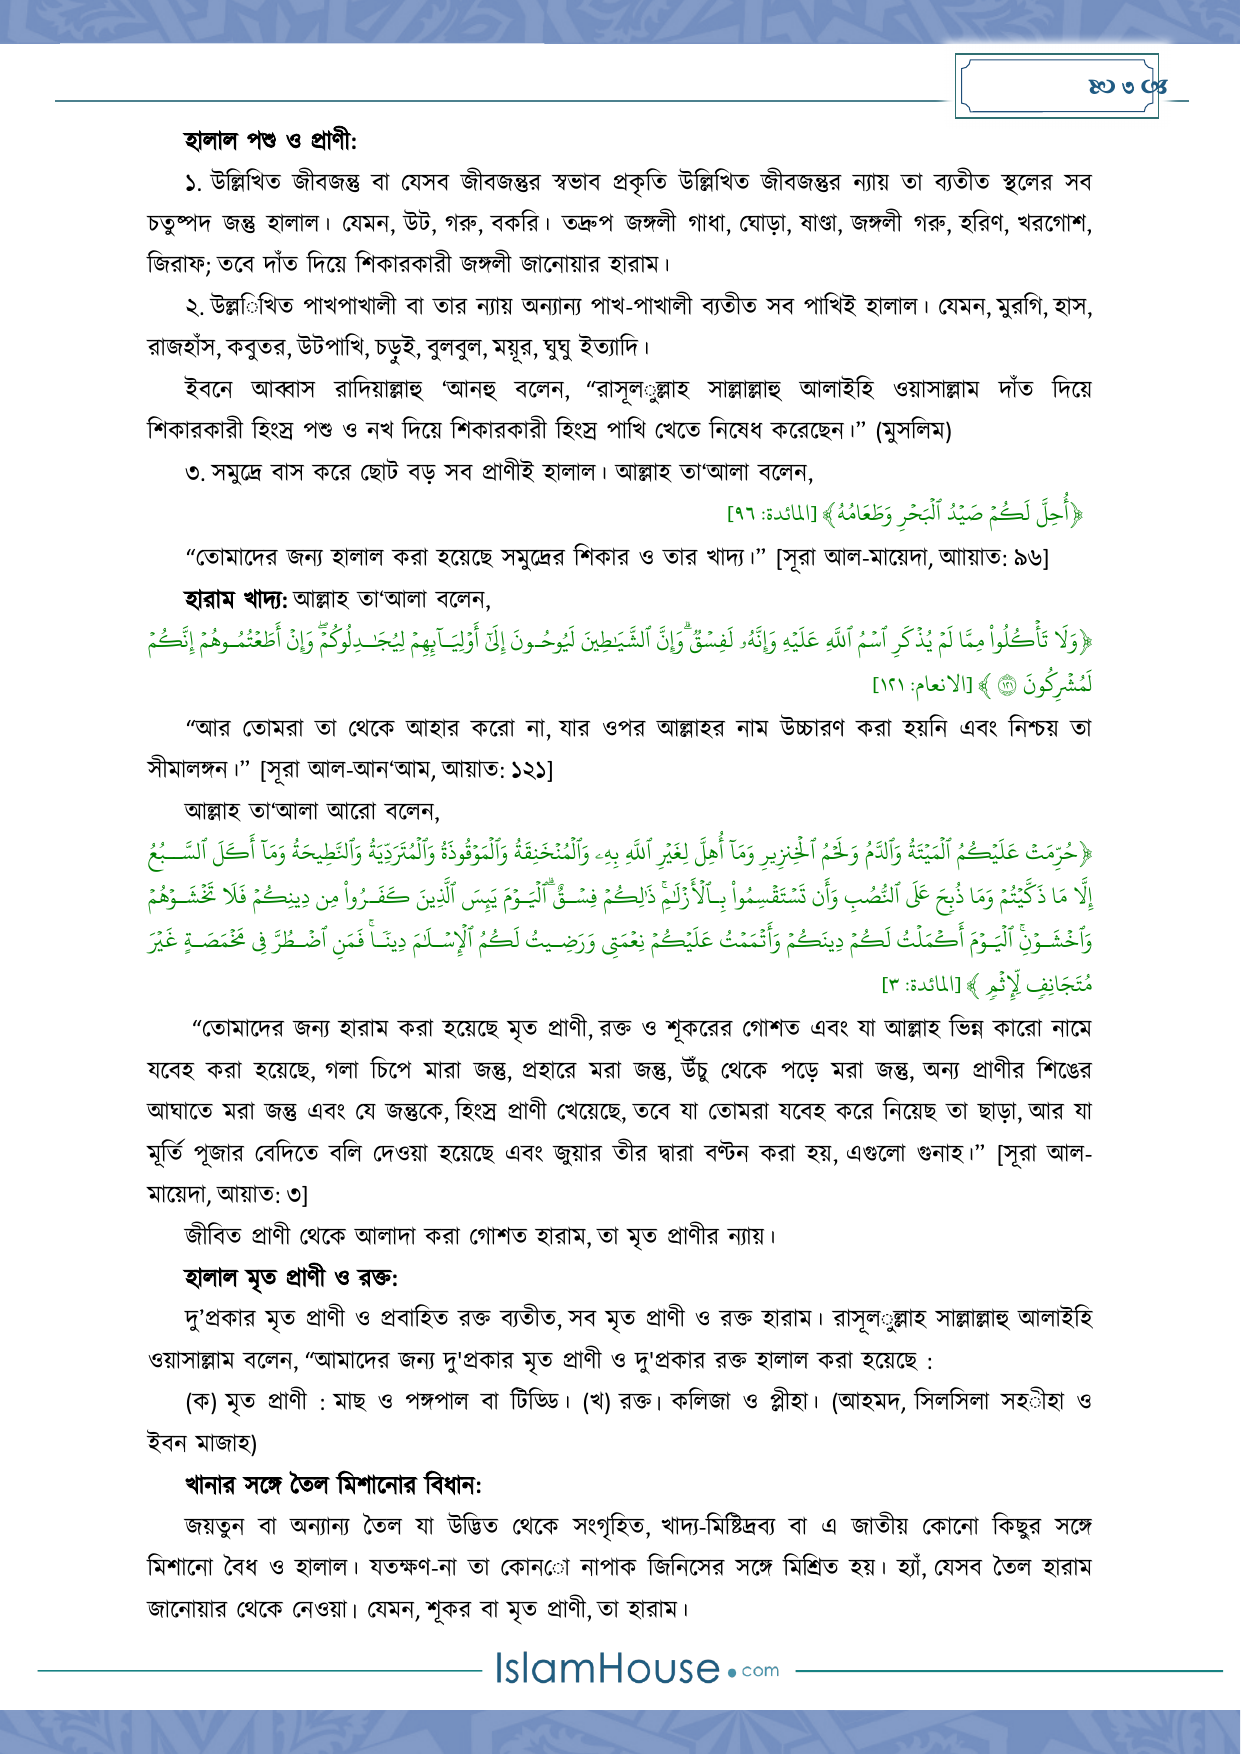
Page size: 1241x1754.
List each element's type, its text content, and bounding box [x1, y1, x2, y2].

text দু’প্রকার মৃত প্রাণী ও প্রবাহিত রক্ত ব্যতীত, সব মৃত প্রাণী ও রক্ত হারাম। রাসূলুল্লাহ সাল্লাল্লাহু আলাইহি ওয়াসাল্লাম বলেন, “আমাদের জন্য দু'প্রকার মৃত প্রাণী ও দু'প্রকার রক্ত হালাল করা হয়েছে : [148, 1296, 1092, 1379]
text ৩. সমুদ্রে বাস করে ছোট বড় সব প্রাণীই হালাল। আল্লাহ তা‘আলা বলেন, [148, 450, 1092, 491]
text ﴿أُحِلَّ لَكُمۡ صَيۡدُ ٱلۡبَحۡرِ وَطَعَامُهُ﴾ [المائ‍دة: ٩٦] [148, 491, 1092, 535]
text ﴿وَلَا تَأۡكُلُواْ مِمَّا لَمۡ يُذۡكَرِ ٱسۡمُ ٱللَّهِ عَلَيۡهِ وَإِنَّهُۥ لَفِسۡقٞۗ وَإِنَّ ٱلشَّيَٰطِينَ لَيُوحُونَ إِلَىٰٓ أَوۡلِيَآئِهِمۡ لِيُجَٰدِلُوكُمۡۖ وَإِنۡ أَطَعۡتُمُوهُمۡ إِنَّكُمۡ لَمُشۡرِكُونَ ١٢١ ﴾ [الانعام: ١٢١] [148, 618, 1092, 706]
text জয়তুন বা অন্যান্য তৈল যা উদ্ভিত থেকে সংগৃহিত, খাদ্য-মিষ্টিদ্রব্য বা এ জাতীয় কোনো কিছুর সঙ্গে মিশানো বৈধ ও হালাল। যতক্ষণ-না তা কোনো নাপাক জিনিসের সঙ্গে মিশ্রিত হয়। হ্যাঁ, যেসব তৈল হারাম জানোয়ার থেকে নেওয়া। যেমন, শূকর বা মৃত প্রাণী, তা হারাম। [148, 1504, 1092, 1628]
text ﴿حُرِّمَتۡ عَلَيۡكُمُ ٱلۡمَيۡتَةُ وَٱلدَّمُ وَلَحۡمُ ٱلۡخِنزِيرِ وَمَآ أُهِلَّ لِغَيۡرِ ٱللَّهِ بِهِۦ وَٱلۡمُنۡخَنِقَةُ وَٱلۡمَوۡقُوذَةُ وَٱلۡمُتَرَدِّيَةُ وَٱلنَّطِيحَةُ وَمَآ أَكَلَ ٱلسَّبُعُ إِلَّا مَا ذَكَّيۡتُمۡ وَمَا ذُبِحَ عَلَى ٱلنُّصُبِ وَأَن تَسۡتَقۡسِمُواْ بِٱلۡأَزۡلَٰمِۚ ذَٰلِكُمۡ فِسۡقٌۗ ٱلۡيَوۡمَ يَئِسَ ٱلَّذِينَ كَفَرُواْ مِن دِينِكُمۡ فَلَا تَخۡشَوۡهُمۡ وَٱخۡشَوۡنِۚ ٱلۡيَوۡمَ أَكۡمَلۡتُ لَكُمۡ دِينَكُمۡ وَأَتۡمَمۡتُ عَلَيۡكُمۡ نِعۡمَتِي وَرَضِيتُ لَكُمُ ٱلۡإِسۡلَٰمَ دِينٗاۚ فَمَنِ ٱضۡطُرَّ فِي مَخۡمَصَةٍ غَيۡرَ مُتَجَانِفٖ لِّإِثۡمٖ ﴾ [المائ‍دة: ٣] [148, 830, 1092, 1006]
picture [28, 1645, 483, 1691]
text হালাল মৃত প্রাণী ও রক্ত: [148, 1255, 1092, 1296]
picture [487, 1646, 1224, 1691]
text হারাম খাদ্য: আল্লাহ তা‘আলা বলেন, [148, 577, 1092, 618]
text ২. উল্লিখিত পাখপাখালী বা তার ন্যায় অন্যান্য পাখ-পাখালী ব্যতীত সব পাখিই হালাল। যেমন, মুরগি, হাস, রাজহাঁস, কবুতর, উটপাখি, চড়ুই, বুলবুল, ময়ূর, ঘুঘু ইত্যাদি। [148, 284, 1092, 367]
text “আর তোমরা তা থেকে আহার করো না, যার ওপর আল্লাহর নাম উচ্চারণ করা হয়নি এবং নিশ্চয় তা সীমালঙ্গন।” [সূরা আল-আন‘আম, আয়াত: ১২১] [148, 706, 1092, 789]
text হালাল পশু ও প্রাণী: [148, 118, 1092, 159]
text (ক) মৃত প্রাণী : মাছ ও পঙ্গপাল বা টিড্ডি। (খ) রক্ত। কলিজা ও প্লীহা। (আহমদ, সিলসিলা সহীহা ও ইবন মাজাহ) [148, 1379, 1092, 1462]
text খানার সঙ্গে তৈল মিশানোর বিধান: [148, 1462, 1092, 1504]
text ইবনে আব্বাস রাদিয়াল্লাহু ‘আনহু বলেন, “রাসূলুল্লাহ সাল্লাল্লাহু আলাইহি ওয়াসাল্লাম দাঁত দিয়ে শিকারকারী হিংস্র পশু ও নখ দিয়ে শিকারকারী হিংস্র পাখি খেতে নিষেধ করেছেন।” (মুসলিম) [148, 367, 1092, 450]
text আল্লাহ তা‘আলা আরো বলেন, [148, 789, 1092, 830]
text “তোমাদের জন্য হালাল করা হয়েছে সমুদ্রের শিকার ও তার খাদ্য।” [সূরা আল-মায়েদা, আায়াত: ৯৬] [148, 535, 1092, 577]
text জীবিত প্রাণী থেকে আলাদা করা গোশত হারাম, তা মৃত প্রাণীর ন্যায়। [148, 1213, 1092, 1255]
text “তোমাদের জন্য হারাম করা হয়েছে মৃত প্রাণী, রক্ত ও শূকরের গোশত এবং যা আল্লাহ ভিন্ন কারো নামে যবেহ করা হয়েছে, গলা চিপে মারা জন্তু, প্রহারে মরা জন্তু, উঁচু থেকে পড়ে মরা জন্তু, অন্য প্রাণীর শিঙের আঘাতে মরা জন্তু এবং যে জন্তুকে, হিংস্র প্রাণী খেয়েছে, তবে যা তোমরা যবেহ করে নিয়েছ তা ছাড়া, আর যা মূর্তি পূজার বেদিতে বলি দেওয়া হয়েছে এবং জুয়ার তীর দ্বারা বণ্টন করা হয়, এগুলো গুনাহ।” [সূরা আল-মায়েদা, আয়াত: ৩] [148, 1006, 1092, 1213]
text ১. উল্লিখিত জীবজন্তু বা যেসব জীবজন্তুর স্বভাব প্রকৃতি উল্লিখিত জীবজন্তুর ন্যায় তা ব্যতীত স্থলের সব চতুষ্পদ জন্তু হালাল। যেমন, উট, গরু, বকরি। তদ্রুপ জঙ্গলী গাধা, ঘোড়া, ষাণ্ডা, জঙ্গলী গরু, হরিণ, খরগোশ, জিরাফ; তবে দাঁত দিয়ে শিকারকারী জঙ্গলী জানোয়ার হারাম। [148, 159, 1092, 284]
